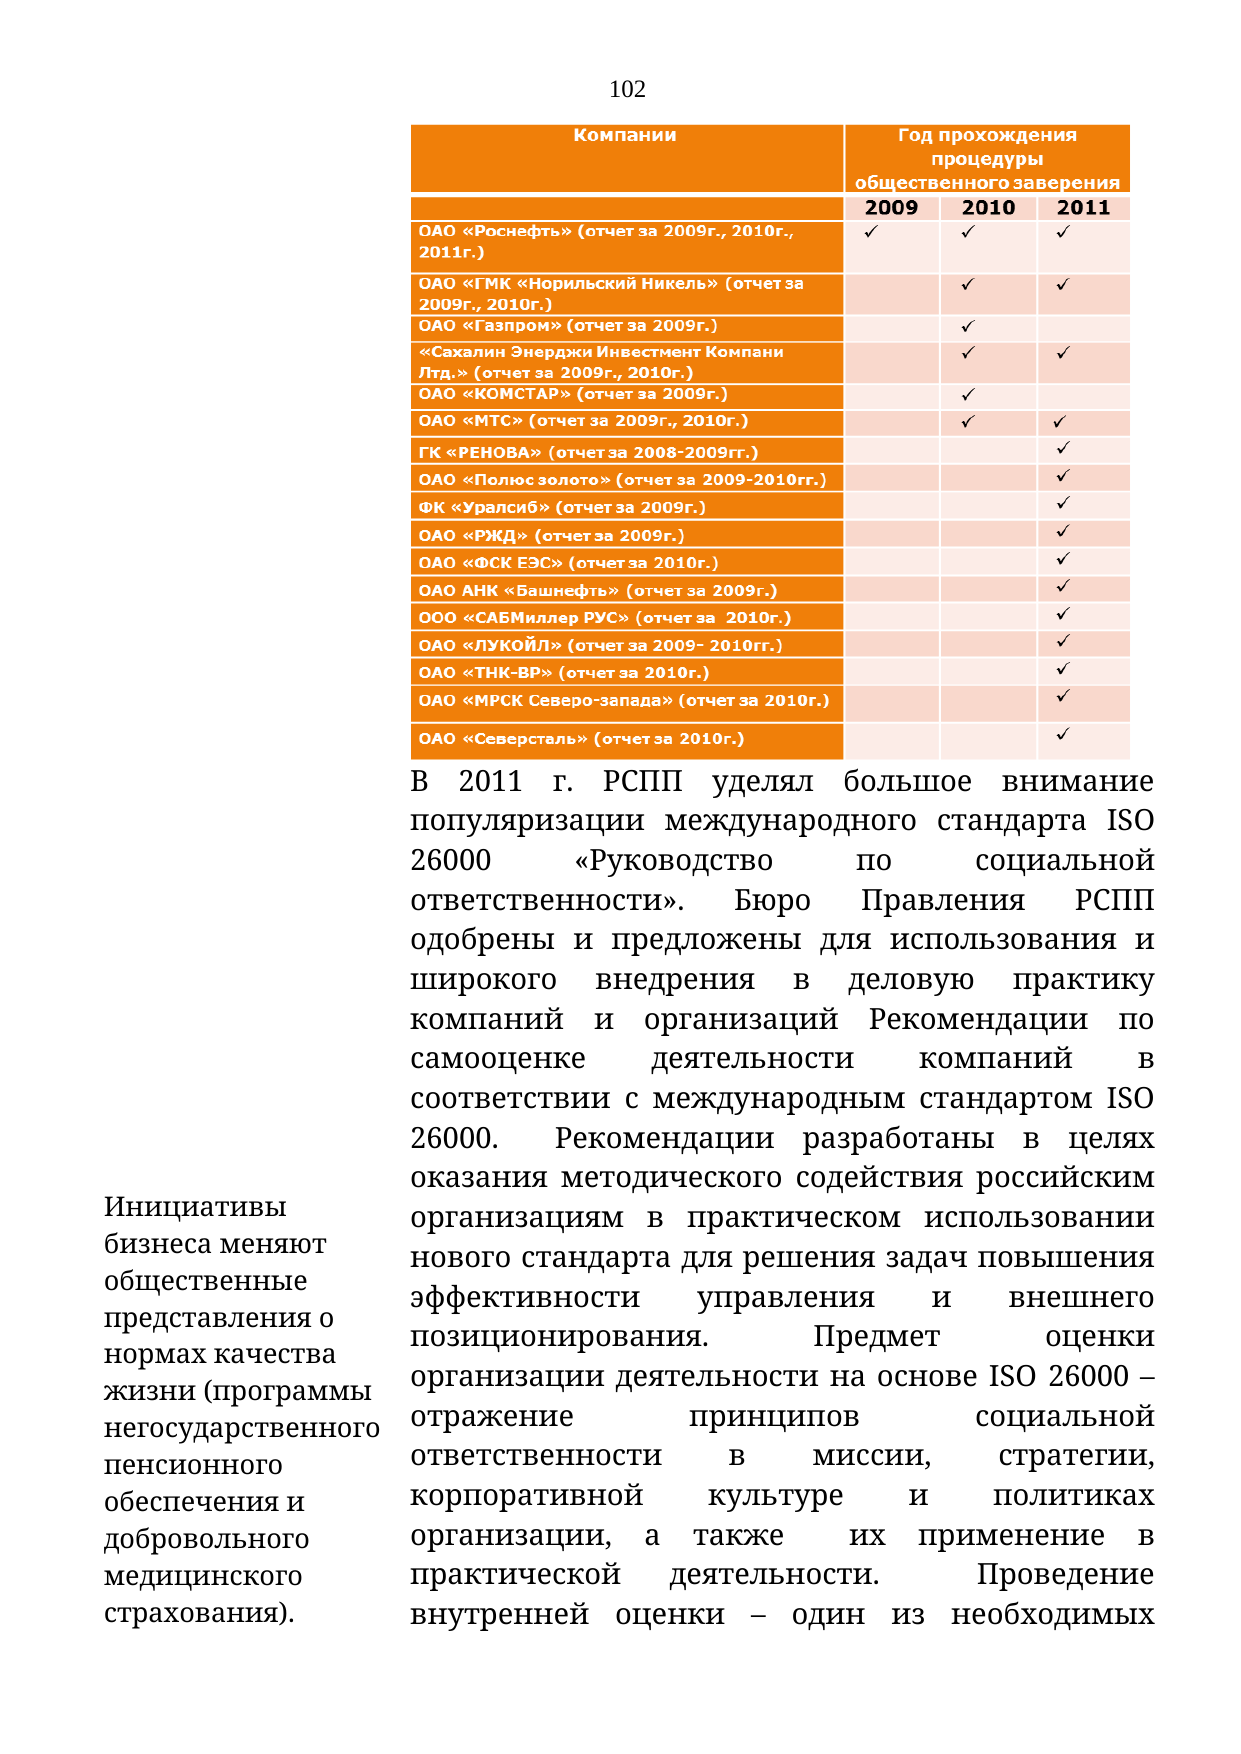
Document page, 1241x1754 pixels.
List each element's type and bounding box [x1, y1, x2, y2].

table_cell [399, 118, 1167, 1633]
table_cell [92, 118, 399, 1633]
picture [410, 118, 1131, 760]
